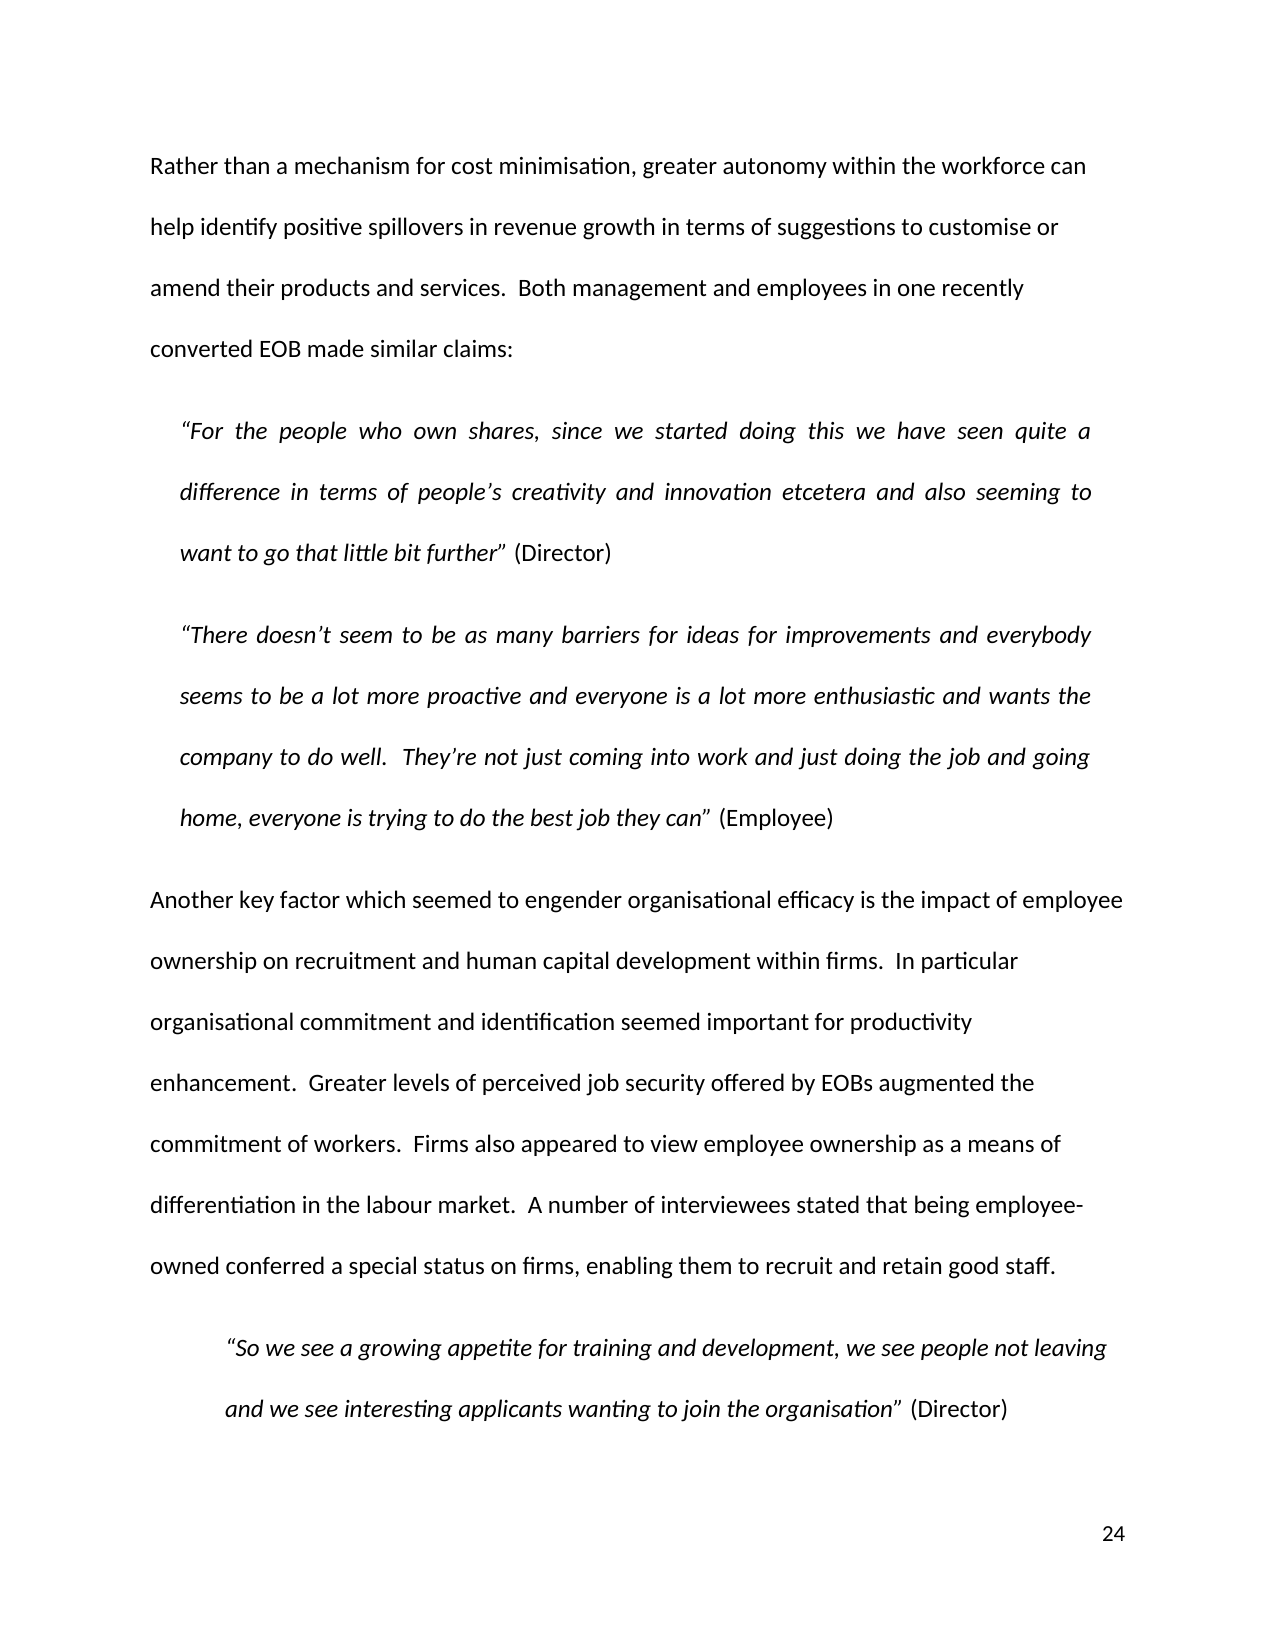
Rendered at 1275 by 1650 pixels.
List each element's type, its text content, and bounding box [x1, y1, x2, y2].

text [150, 150, 1125, 364]
text “There doesn’t seem to be as many barriers for ideas for improvements and everybody seems to be a lot more proactive and everyone is a lot more enthusiastic and wants the company to do well. They’re not just coming into work and just doing the job and going home, everyone is trying to do the best job they can” (Employee) [179, 619, 1095, 833]
text “For the people who own shares, since we started doing this we have seen quite a difference in terms of people’s creativity and innovation etcetera and also seeming to want to go that little bit further” (Director) [179, 415, 1095, 568]
text “So we see a growing appetite for training and development, we see people not leaving and we see interesting applicants wanting to join the organisation” (Director) [225, 1332, 1125, 1424]
text Another key factor which seemed to engender organisational efficacy is the impact of employee ownership on recruitment and human capital development within firms. In particular organisational commitment and identification seemed important for productivity enhancement. Greater levels of perceived job security offered by EOBs augmented the commitment of workers. Firms also appeared to view employee ownership as a means of differentiation in the labour market. A number of interviewees stated that being employee-owned conferred a special status on firms, enabling them to recruit and retain good staff. [150, 884, 1125, 1281]
